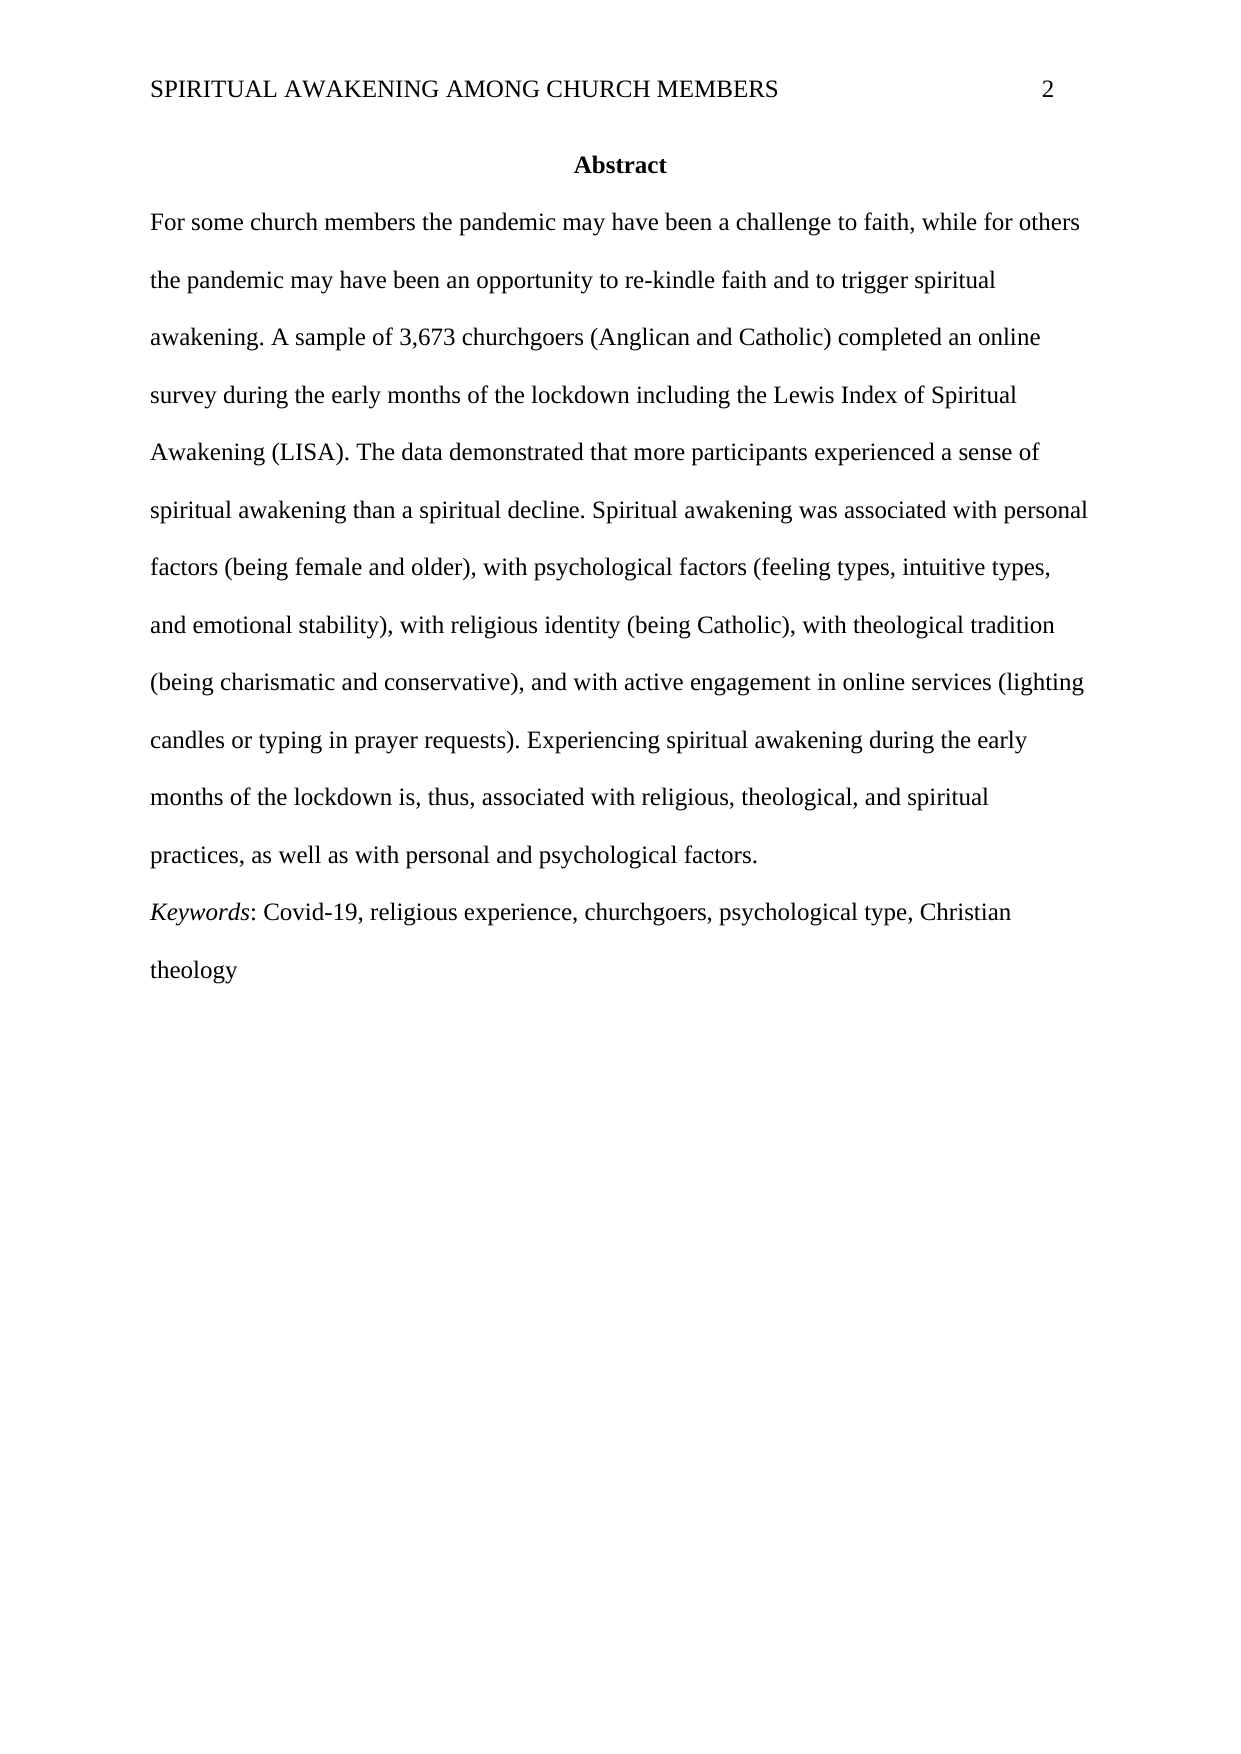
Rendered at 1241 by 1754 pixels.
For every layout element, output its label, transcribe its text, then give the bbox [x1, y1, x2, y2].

text For some church members the pandemic may have been a challenge to faith, while for others the pandemic may have been an opportunity to re-kindle faith and to trigger spiritual awakening. A sample of 3,673 churchgoers (Anglican and Catholic) completed an online survey during the early months of the lockdown including the Lewis Index of Spiritual Awakening (LISA). The data demonstrated that more participants experienced a sense of spiritual awakening than a spiritual decline. Spiritual awakening was associated with personal factors (being female and older), with psychological factors (feeling types, intuitive types, and emotional stability), with religious identity (being Catholic), with theological tradition (being charismatic and conservative), and with active engagement in online services (lighting candles or typing in prayer requests). Experiencing spiritual awakening during the early months of the lockdown is, thus, associated with religious, theological, and spiritual practices, as well as with personal and psychological factors. [150, 207, 1090, 869]
text Abstract [150, 150, 1090, 179]
text Keywords: Covid-19, religious experience, churchgoers, psychological type, Christian theology [150, 897, 1090, 984]
